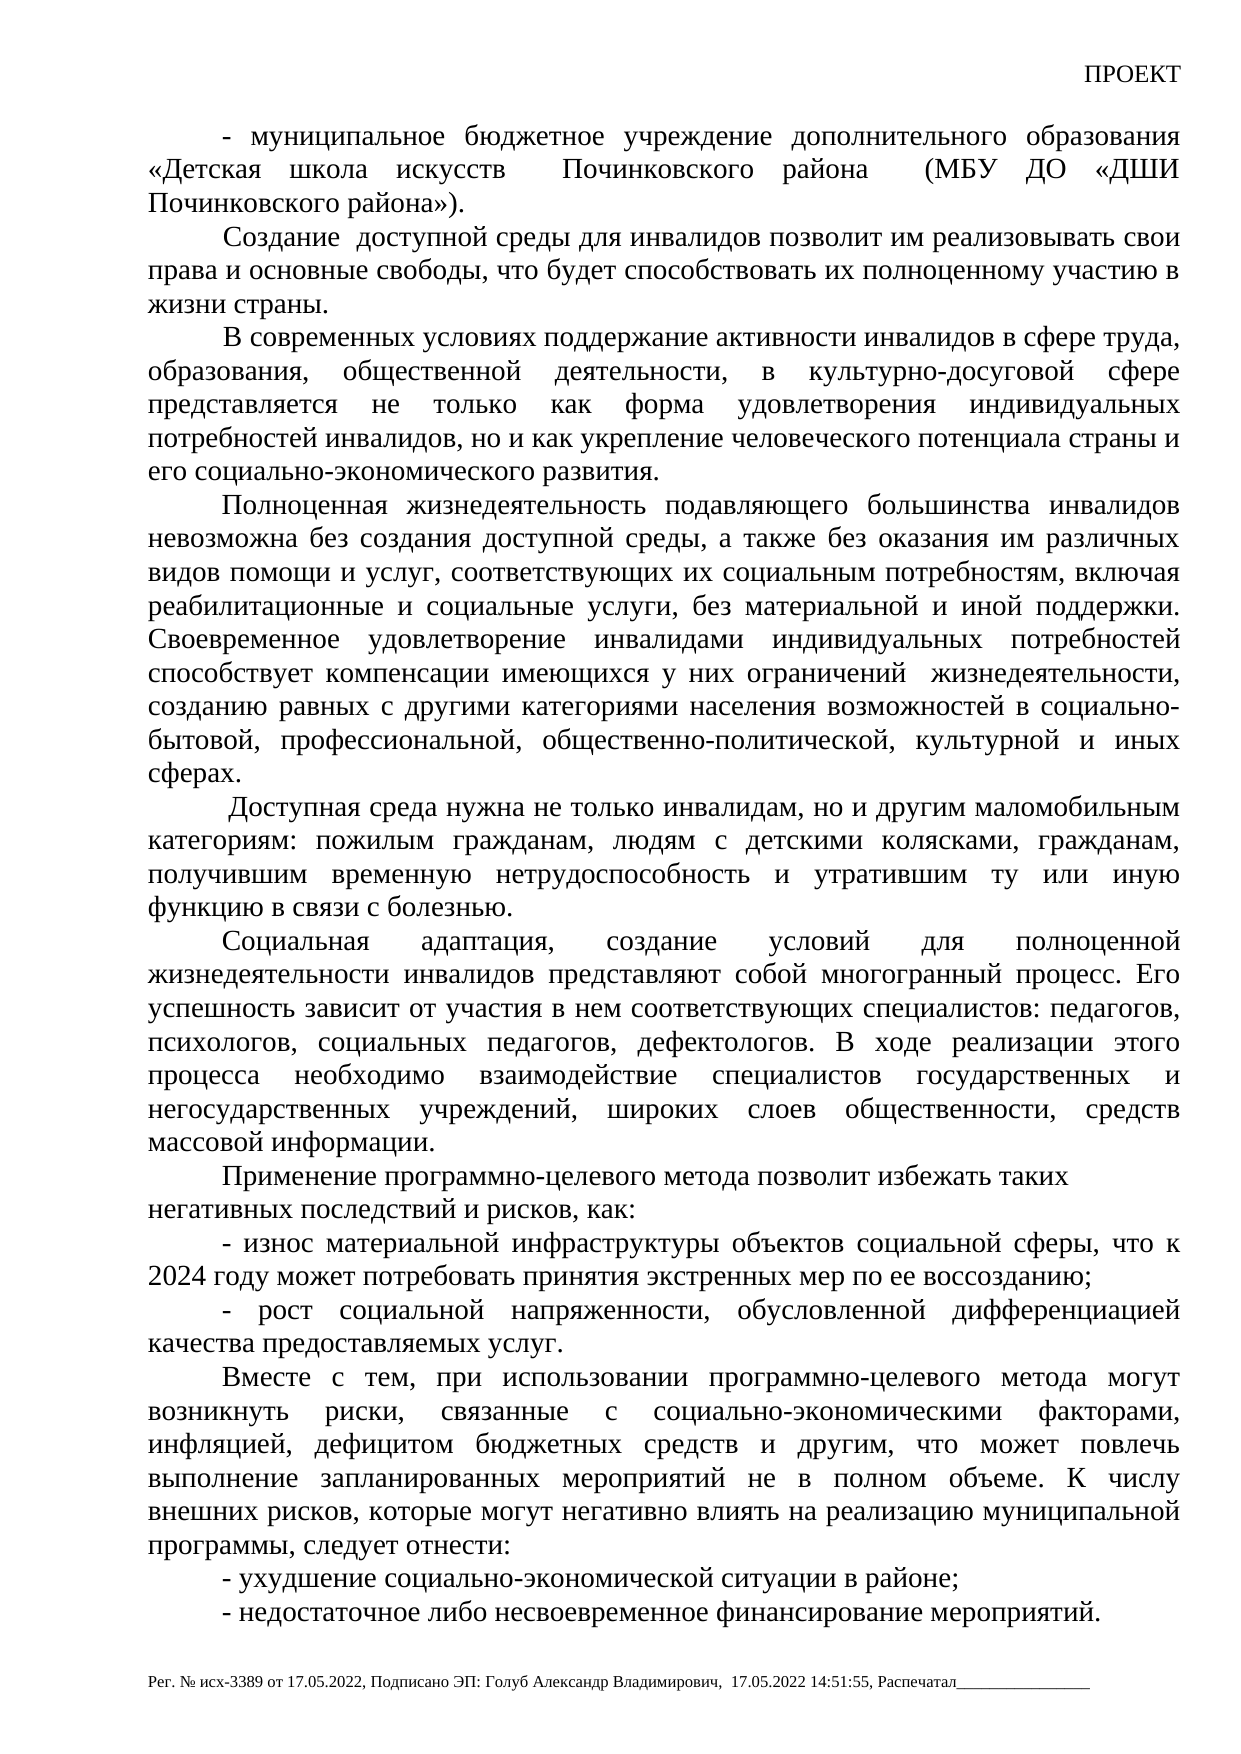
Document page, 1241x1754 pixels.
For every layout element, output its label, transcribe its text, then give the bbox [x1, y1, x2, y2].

text - ухудшение социально-экономической ситуации в районе; [222, 1560, 1181, 1594]
text Социальная адаптация, создание условий для полноценной жизнедеятельности инвалидов представляют собой многогранный процесс. Его успешность зависит от участия в нем соответствующих специалистов: педагогов, психологов, социальных педагогов, дефектологов. В ходе реализации этого процесса необходимо взаимодействие специалистов государственных и негосударственных учреждений, широких слоев общественности, средств массовой информации. [148, 923, 1181, 1158]
text - износ материальной инфраструктуры объектов социальной сферы, что к 2024 году может потребовать принятия экстренных мер по ее воссозданию; [148, 1225, 1181, 1292]
text - муниципальное бюджетное учреждение дополнительного образования «Детская школа искусств Починковского района (МБУ ДО «ДШИ Починковского района»). [148, 118, 1181, 219]
text - недостаточное либо несвоевременное финансирование мероприятий. [222, 1594, 1181, 1627]
text Применение программно-целевого метода позволит избежать таких негативных последствий и рисков, как: [148, 1158, 1181, 1225]
text Полноценная жизнедеятельность подавляющего большинства инвалидов невозможна без создания доступной среды, а также без оказания им различных видов помощи и услуг, соответствующих их социальным потребностям, включая реабилитационные и социальные услуги, без материальной и иной поддержки. Своевременное удовлетворение инвалидами индивидуальных потребностей способствует компенсации имеющихся у них ограничений жизнедеятельности, созданию равных с другими категориями населения возможностей в социально-бытовой, профессиональной, общественно-политической, культурной и иных сферах. [148, 487, 1181, 789]
text Вместе с тем, при использовании программно-целевого метода могут возникнуть риски, связанные с социально-экономическими факторами, инфляцией, дефицитом бюджетных средств и другим, что может повлечь выполнение запланированных мероприятий не в полном объеме. К числу внешних рисков, которые могут негативно влиять на реализацию муниципальной программы, следует отнести: [148, 1359, 1181, 1560]
text - рост социальной напряженности, обусловленной дифференциацией качества предоставляемых услуг. [148, 1292, 1181, 1359]
text Доступная среда нужна не только инвалидам, но и другим маломобильным категориям: пожилым гражданам, людям с детскими колясками, гражданам, получившим временную нетрудоспособность и утратившим ту или иную функцию в связи с болезнью. [148, 789, 1181, 923]
text В современных условиях поддержание активности инвалидов в сфере труда, образования, общественной деятельности, в культурно-досуговой сфере представляется не только как форма удовлетворения индивидуальных потребностей инвалидов, но и как укрепление человеческого потенциала страны и его социально-экономического развития. [148, 319, 1181, 487]
text Создание доступной среды для инвалидов позволит им реализовывать свои права и основные свободы, что будет способствовать их полноценному участию в жизни страны. [148, 219, 1181, 319]
